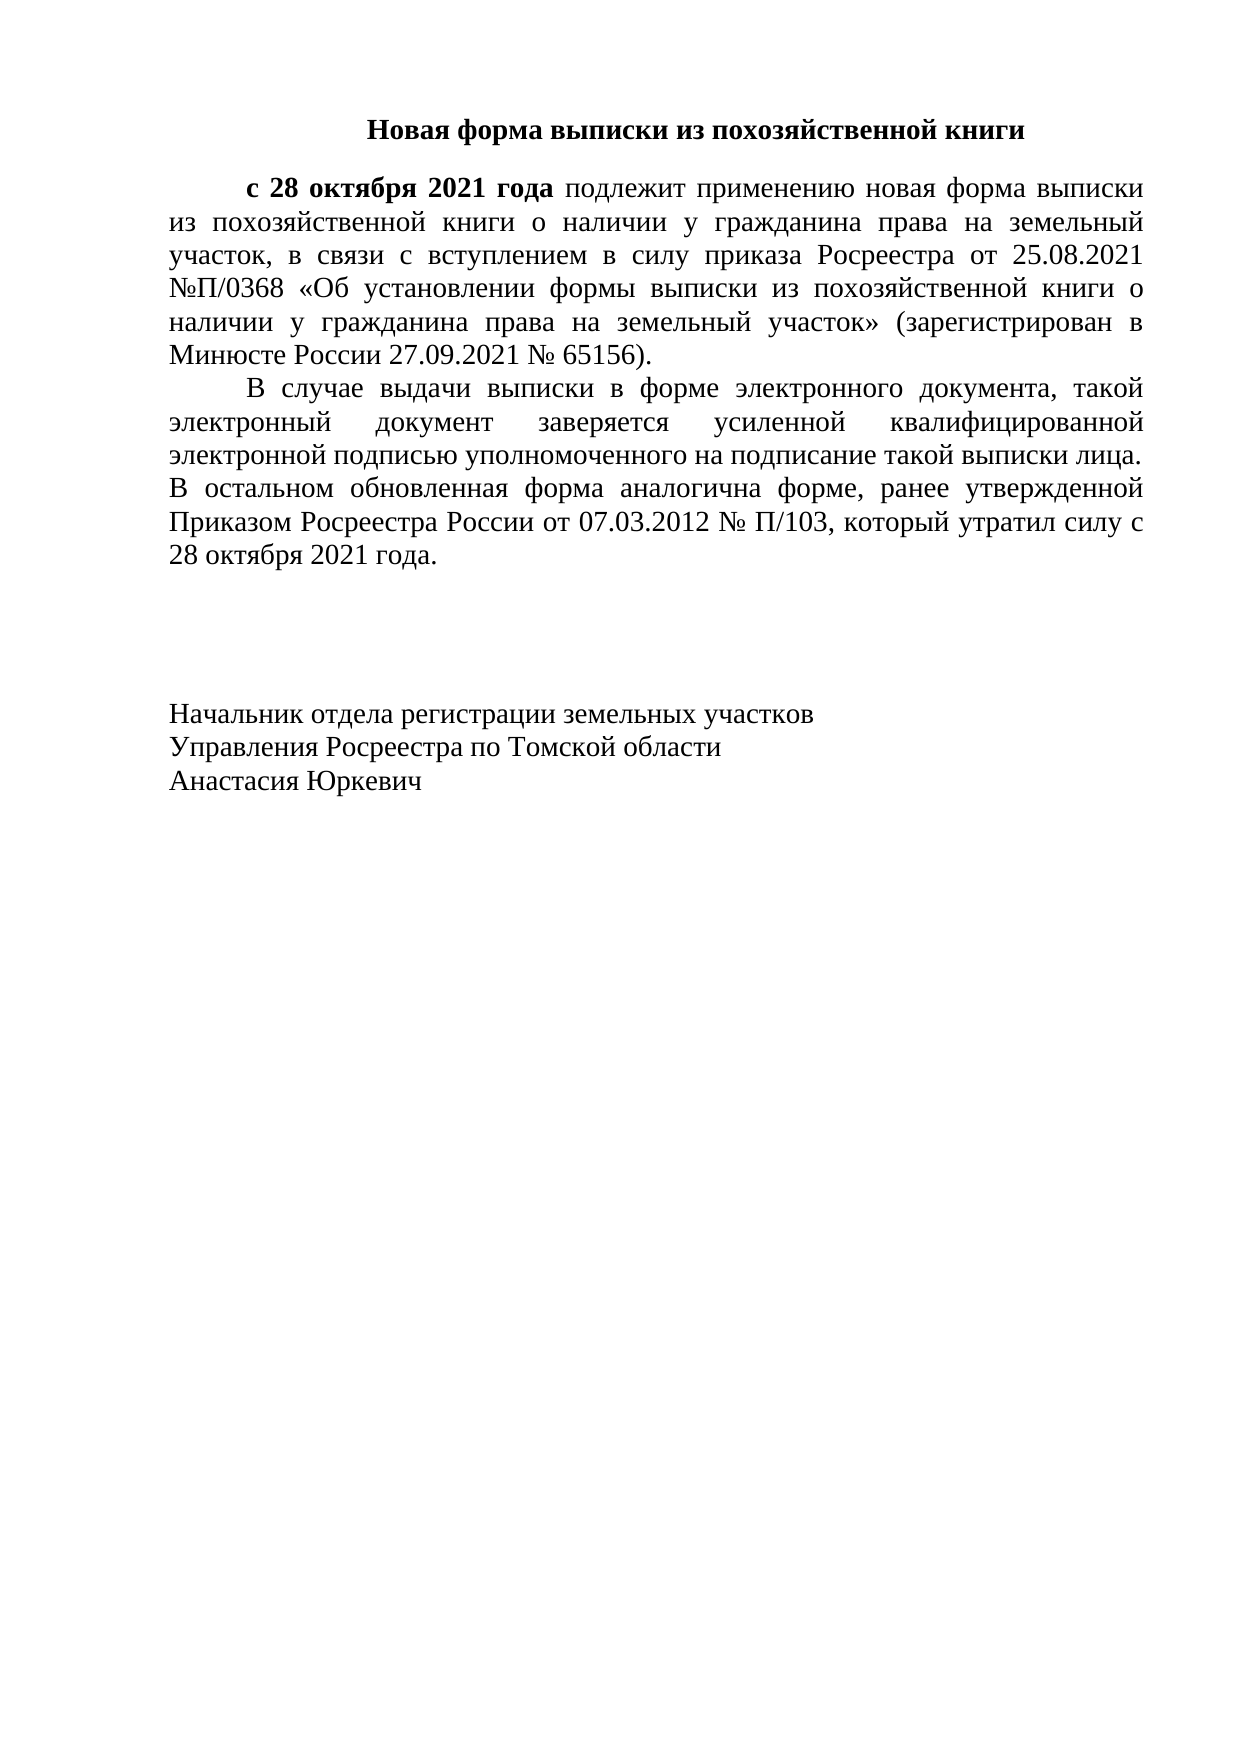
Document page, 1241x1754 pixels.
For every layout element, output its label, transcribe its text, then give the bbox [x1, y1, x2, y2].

text Управления Росреестра по Томской области [169, 729, 1165, 763]
text с 28 октября 2021 года подлежит применению новая форма выписки из похозяйственной книги о наличии у гражданина права на земельный участок, в связи с вступлением в силу приказа Росреестра от 25.08.2021 №П/0368 «Об установлении формы выписки из похозяйственной книги о наличии у гражданина права на земельный участок» (зарегистрирован в Минюсте России 27.09.2021 № 65156). [169, 171, 1144, 371]
text Начальник отдела регистрации земельных участков [169, 696, 1165, 729]
text В остальном обновленная форма аналогична форме, ранее утвержденной Приказом Росреестра России от 07.03.2012 № П/103, который утратил силу с 28 октября 2021 года. [169, 471, 1144, 571]
text Анастасия Юркевич [169, 763, 1165, 797]
text В случае выдачи выписки в форме электронного документа, такой электронный документ заверяется усиленной квалифицированной электронной подписью уполномоченного на подписание такой выписки лица. [169, 371, 1144, 471]
text Новая форма выписки из похозяйственной книги [367, 116, 1165, 145]
